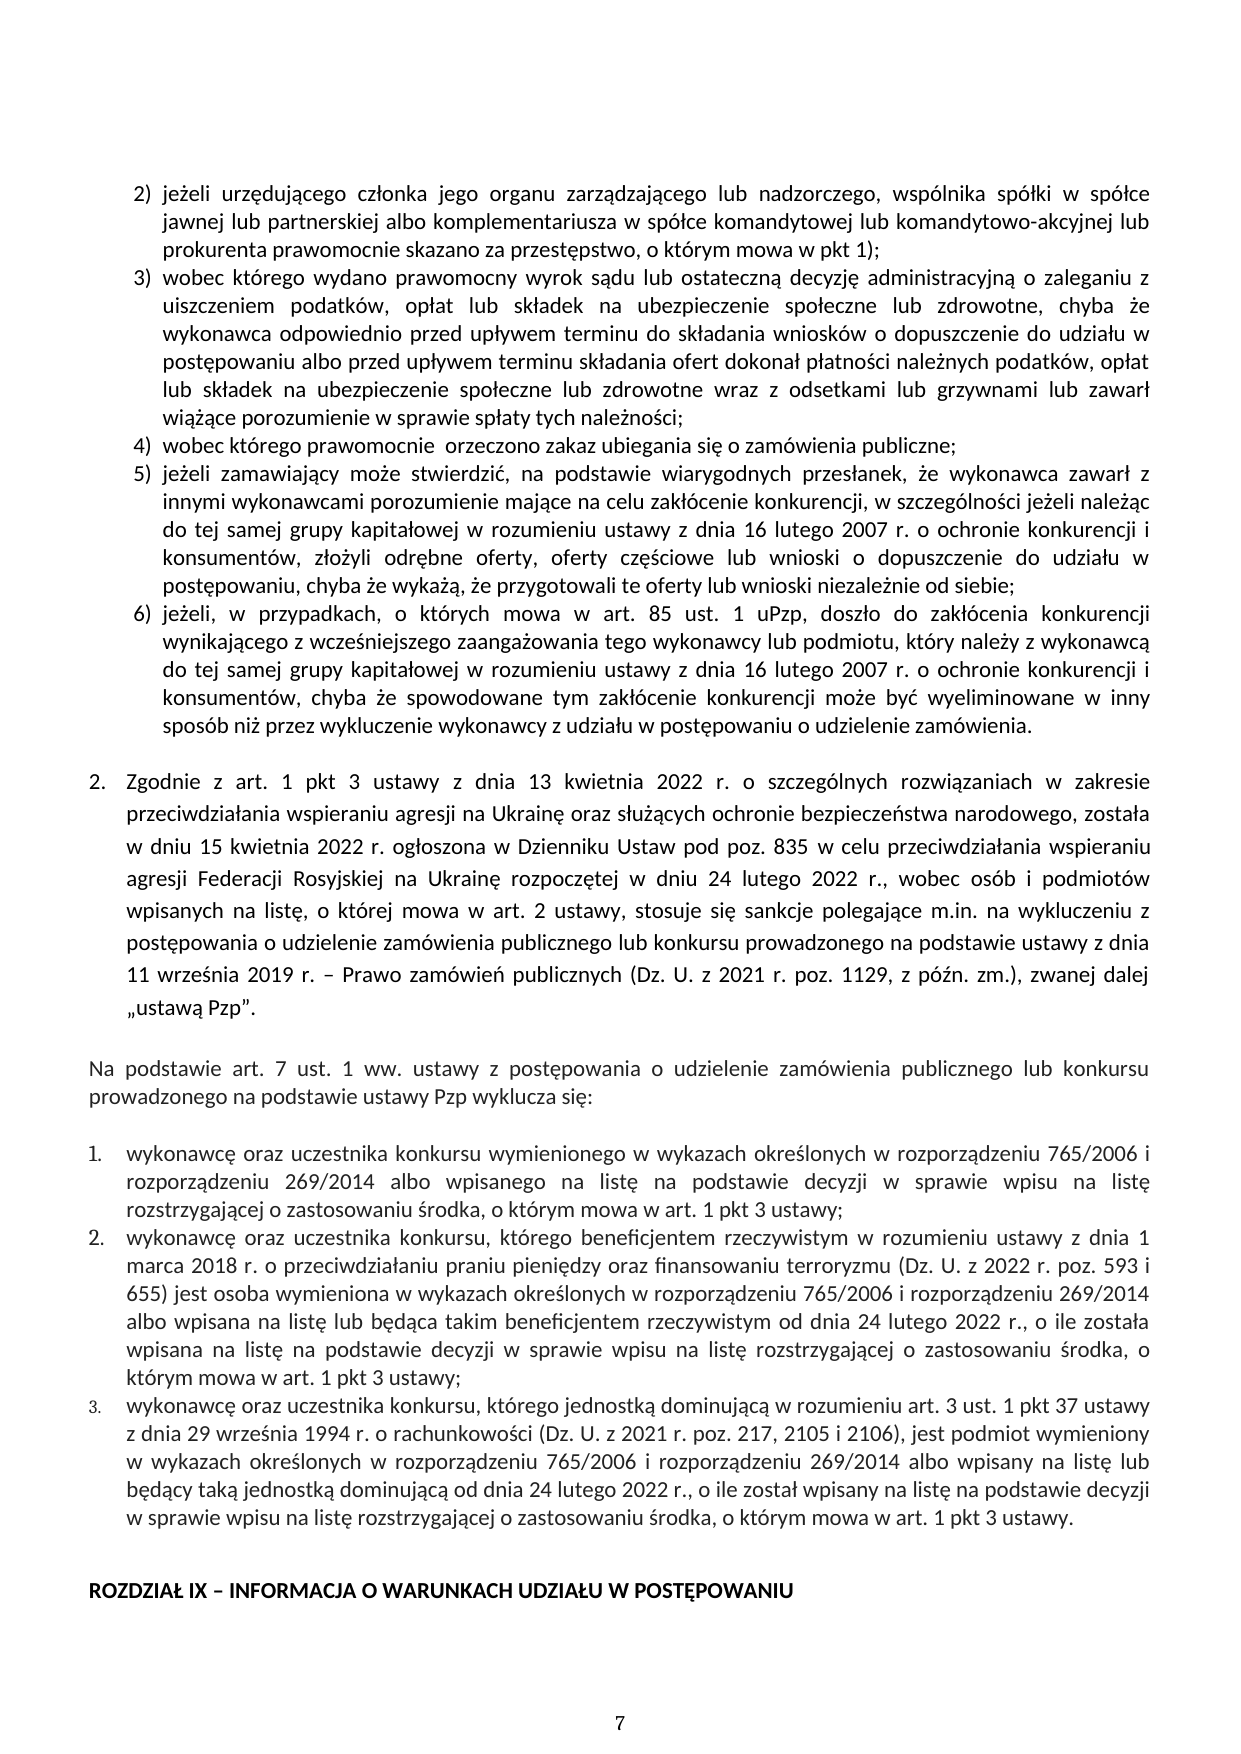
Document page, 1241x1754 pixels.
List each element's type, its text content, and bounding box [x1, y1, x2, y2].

list jeżeli, w przypadkach, o których mowa w art. 85 ust. 1 uPzp, doszło do zakłócenia konkurencji wynikającego z wcześniejszego zaangażowania tego wykonawcy lub podmiotu, który należy z wykonawcą do tej samej grupy kapitałowej w rozumieniu ustawy z dnia 16 lutego 2007 r. o ochronie konkurencji i konsumentów, chyba że spowodowane tym zakłócenie konkurencji może być wyeliminowane w inny sposób niż przez wykluczenie wykonawcy z udziału w postępowaniu o udzielenie zamówienia. [133, 599, 1152, 739]
list wobec którego prawomocnie orzeczono zakaz ubiegania się o zamówienia publiczne; [133, 431, 1152, 459]
list wykonawcę oraz uczestnika konkursu wymienionego w wykazach określonych w rozporządzeniu 765/2006 i rozporządzeniu 269/2014 albo wpisanego na listę na podstawie decyzji w sprawie wpisu na listę rozstrzygającej o zastosowaniu środka, o którym mowa w art. 1 pkt 3 ustawy; [89, 1139, 1152, 1223]
text Na podstawie art. 7 ust. 1 ww. ustawy z postępowania o udzielenie zamówienia publicznego lub konkursu prowadzonego na podstawie ustawy Pzp wyklucza się: [89, 1054, 1152, 1110]
list wobec którego wydano prawomocny wyrok sądu lub ostateczną decyzję administracyjną o zaleganiu z uiszczeniem podatków, opłat lub składek na ubezpieczenie społeczne lub zdrowotne, chyba że wykonawca odpowiednio przed upływem terminu do składania wniosków o dopuszczenie do udziału w postępowaniu albo przed upływem terminu składania ofert dokonał płatności należnych podatków, opłat lub składek na ubezpieczenie społeczne lub zdrowotne wraz z odsetkami lub grzywnami lub zawarł wiążące porozumienie w sprawie spłaty tych należności; [133, 263, 1152, 431]
list wykonawcę oraz uczestnika konkursu, którego jednostką dominującą w rozumieniu art. 3 ust. 1 pkt 37 ustawy z dnia 29 września 1994 r. o rachunkowości (Dz. U. z 2021 r. poz. 217, 2105 i 2106), jest podmiot wymieniony w wykazach określonych w rozporządzeniu 765/2006 i rozporządzeniu 269/2014 albo wpisany na listę lub będący taką jednostką dominującą od dnia 24 lutego 2022 r., o ile został wpisany na listę na podstawie decyzji w sprawie wpisu na listę rozstrzygającej o zastosowaniu środka, o którym mowa w art. 1 pkt 3 ustawy. [89, 1391, 1152, 1532]
list wykonawcę oraz uczestnika konkursu, którego beneficjentem rzeczywistym w rozumieniu ustawy z dnia 1 marca 2018 r. o przeciwdziałaniu praniu pieniędzy oraz finansowaniu terroryzmu (Dz. U. z 2022 r. poz. 593 i 655) jest osoba wymieniona w wykazach określonych w rozporządzeniu 765/2006 i rozporządzeniu 269/2014 albo wpisana na listę lub będąca takim beneficjentem rzeczywistym od dnia 24 lutego 2022 r., o ile została wpisana na listę na podstawie decyzji w sprawie wpisu na listę rozstrzygającej o zastosowaniu środka, o którym mowa w art. 1 pkt 3 ustawy; [89, 1223, 1152, 1391]
text ROZDZIAŁ IX – INFORMACJA O WARUNKACH UDZIAŁU W POSTĘPOWANIU [89, 1576, 1152, 1604]
list jeżeli zamawiający może stwierdzić, na podstawie wiarygodnych przesłanek, że wykonawca zawarł z innymi wykonawcami porozumienie mające na celu zakłócenie konkurencji, w szczególności jeżeli należąc do tej samej grupy kapitałowej w rozumieniu ustawy z dnia 16 lutego 2007 r. o ochronie konkurencji i konsumentów, złożyli odrębne oferty, oferty częściowe lub wnioski o dopuszczenie do udziału w postępowaniu, chyba że wykażą, że przygotowali te oferty lub wnioski niezależnie od siebie; [133, 459, 1152, 599]
list Zgodnie z art. 1 pkt 3 ustawy z dnia 13 kwietnia 2022 r. o szczególnych rozwiązaniach w zakresie przeciwdziałania wspieraniu agresji na Ukrainę oraz służących ochronie bezpieczeństwa narodowego, została w dniu 15 kwietnia 2022 r. ogłoszona w Dzienniku Ustaw pod poz. 835 w celu przeciwdziałania wspieraniu agresji Federacji Rosyjskiej na Ukrainę rozpoczętej w dniu 24 lutego 2022 r., wobec osób i podmiotów wpisanych na listę, o której mowa w art. 2 ustawy, stosuje się sankcje polegające m.in. na wykluczeniu z postępowania o udzielenie zamówienia publicznego lub konkursu prowadzonego na podstawie ustawy z dnia 11 września 2019 r. – Prawo zamówień publicznych (Dz. U. z 2021 r. poz. 1129, z późn. zm.), zwanej dalej „ustawą Pzp”. [89, 767, 1152, 1021]
list jeżeli urzędującego członka jego organu zarządzającego lub nadzorczego, wspólnika spółki w spółce jawnej lub partnerskiej albo komplementariusza w spółce komandytowej lub komandytowo-akcyjnej lub prokurenta prawomocnie skazano za przestępstwo, o którym mowa w pkt 1); [133, 179, 1152, 263]
